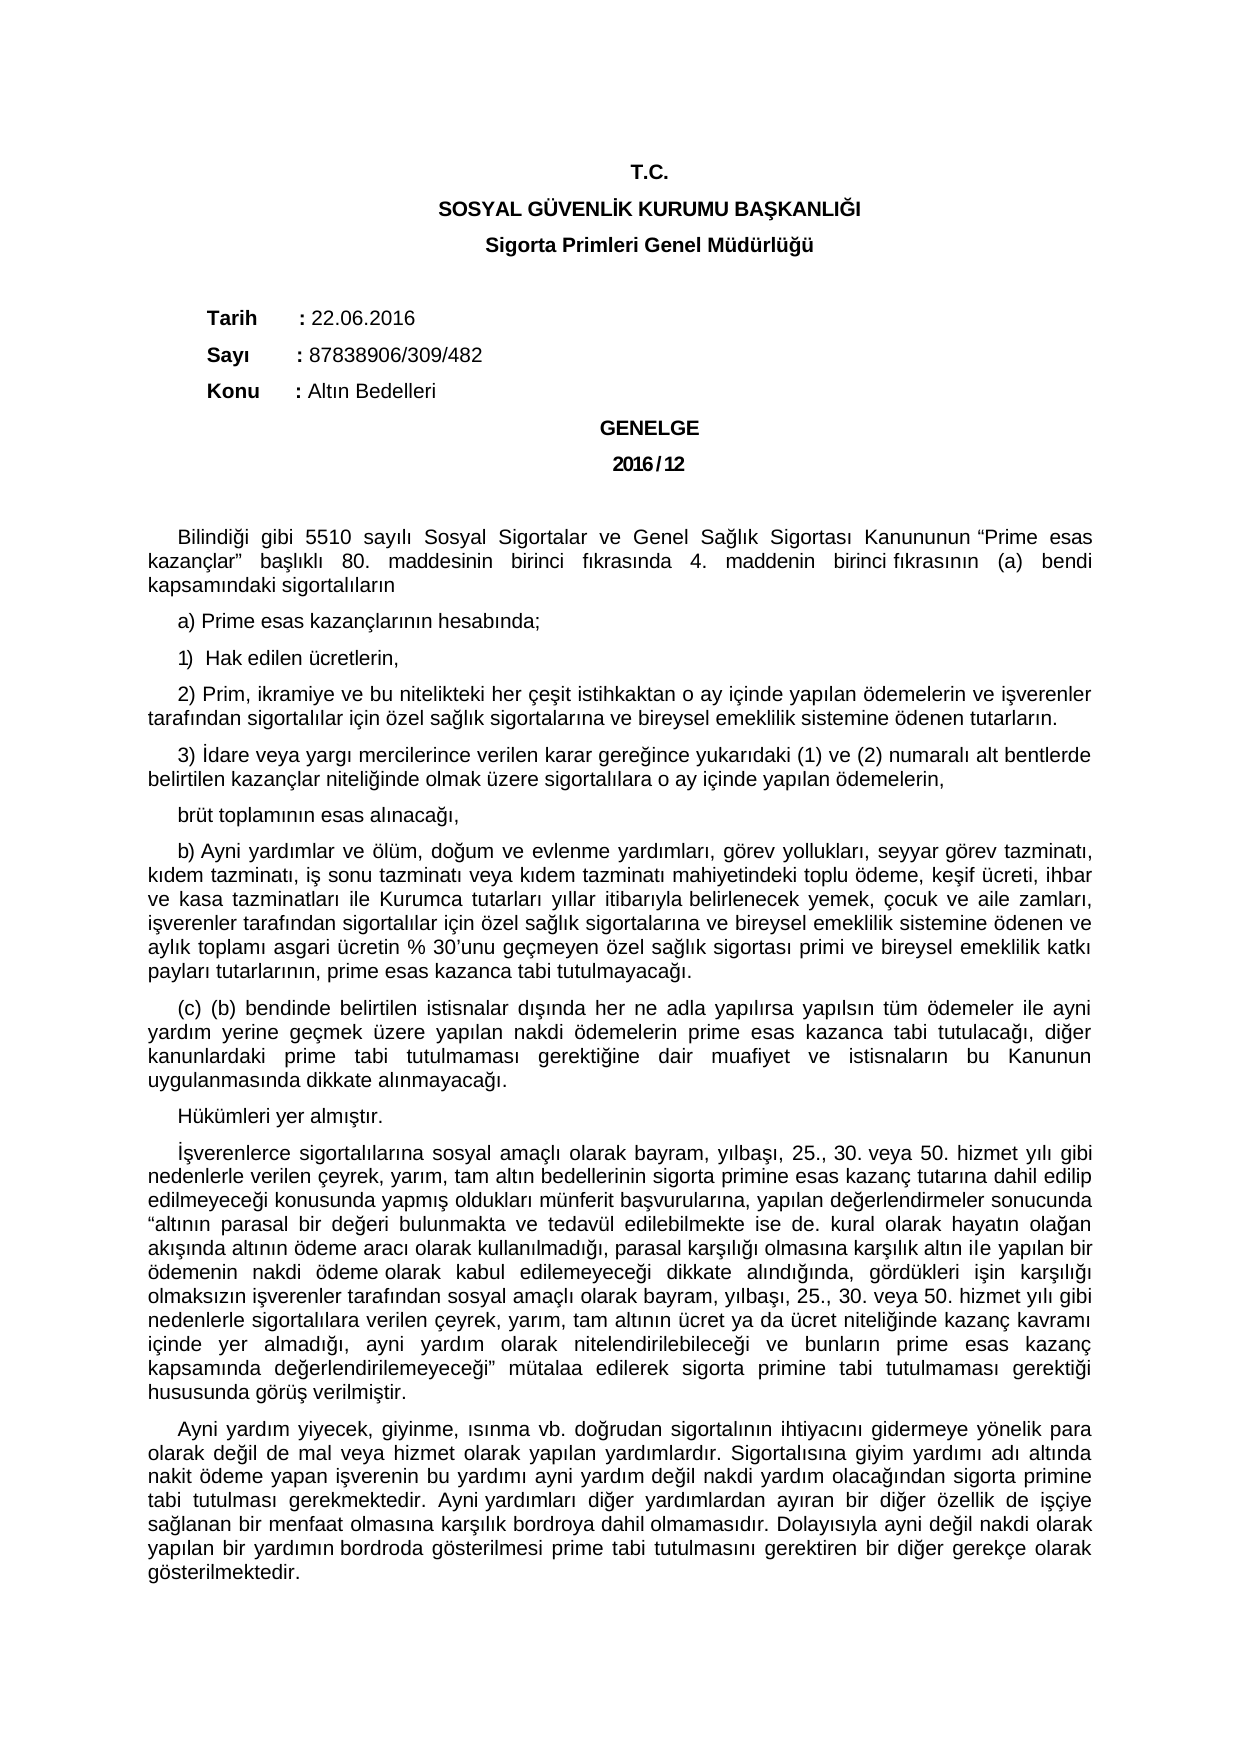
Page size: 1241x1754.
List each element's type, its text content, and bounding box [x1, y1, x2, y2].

text 3) İdare veya yargı mercilerince verilen karar gereğince yukarıdaki (1) ve (2) numaralı alt bentlerde belirtilen kazançlar niteliğinde olmak üzere sigortalılara o ay içinde yapılan ödemelerin, [148, 742, 1093, 790]
text b) Ayni yardımlar ve ölüm, doğum ve evlenme yardımları, görev yollukları, seyyar görev tazminatı, kıdem tazminatı, iş sonu tazminatı veya kıdem tazminatı mahiyetindeki toplu ödeme, keşif ücreti, ihbar ve kasa tazminatları ile Kurumca tutarları yıllar itibarıyla belirlenecek yemek, çocuk ve aile zamları, işverenler tarafından sigortalılar için özel sağlık sigortalarına ve bireysel emeklilik sistemine ödenen ve aylık toplamı asgari ücretin % 30’unu geçmeyen özel sağlık sigortası primi ve bireysel emeklilik katkı payları tutarlarının, prime esas kazanca tabi tutulmayacağı. [148, 839, 1093, 983]
text Sigorta Primleri Genel Müdürlüğü [148, 233, 1093, 257]
text SOSYAL GÜVENLİK KURUMU BAŞKANLIĞI [148, 197, 1093, 221]
text Sayı : 87838906/309/482 [148, 342, 1093, 366]
text 2) Prim, ikramiye ve bu nitelikteki her çeşit istihkaktan o ay içinde yapılan ödemelerin ve işverenler tarafından sigortalılar için özel sağlık sigortalarına ve bireysel emeklilik sistemine ödenen tutarların. [148, 682, 1093, 730]
text 2016 / 12 [148, 452, 1093, 476]
text Hükümleri yer almıştır. [148, 1104, 1093, 1128]
text Konu : Altın Bedelleri [148, 379, 1093, 403]
text (c) (b) bendinde belirtilen istisnalar dışında her ne adla yapılırsa yapılsın tüm ödemeler ile ayni yardım yerine geçmek üzere yapılan nakdi ödemelerin prime esas kazanca tabi tutulacağı, diğer kanunlardaki prime tabi tutulmaması gerektiğine dair muafiyet ve istisnaların bu Kanunun uygulanmasında dikkate alınmayacağı. [148, 996, 1093, 1091]
text GENELGE [148, 415, 1093, 439]
text 1) Hak edilen ücretlerin, [148, 646, 1093, 669]
text Ayni yardım yiyecek, giyinme, ısınma vb. doğrudan sigortalının ihtiyacını gidermeye yönelik para olarak değil de mal veya hizmet olarak yapılan yardımlardır. Sigortalısına giyim yardımı adı altında nakit ödeme yapan işverenin bu yardımı ayni yardım değil nakdi yardım olacağından sigorta primine tabi tutulması gerekmektedir. Ayni yardımları diğer yardımlardan ayıran bir diğer özellik de işçiye sağlanan bir menfaat olmasına karşılık bordroya dahil olmamasıdır. Dolayısıyla ayni değil nakdi olarak yapılan bir yardımın bordroda gösterilmesi prime tabi tutulmasını gerektiren bir diğer gerekçe olarak gösterilmektedir. [148, 1416, 1093, 1584]
text brüt toplamının esas alınacağı, [148, 803, 1093, 827]
text a) Prime esas kazançlarının hesabında; [148, 609, 1093, 633]
text T.C. [148, 160, 1093, 184]
text Tarih : 22.06.2016 [148, 306, 1093, 330]
text Bilindiği gibi 5510 sayılı Sosyal Sigortalar ve Genel Sağlık Sigortası Kanununun “Prime esas kazançlar” başlıklı 80. maddesinin birinci fıkrasında 4. maddenin birinci fıkrasının (a) bendi kapsamındaki sigortalıların [148, 525, 1093, 597]
text İşverenlerce sigortalılarına sosyal amaçlı olarak bayram, yılbaşı, 25., 30. veya 50. hizmet yılı gibi nedenlerle verilen çeyrek, yarım, tam altın bedellerinin sigorta primine esas kazanç tutarına dahil edilip edilmeyeceği konusunda yapmış oldukları münferit başvurularına, yapılan değerlendirmeler sonucunda “altının parasal bir değeri bulunmakta ve tedavül edilebilmekte ise de. kural olarak hayatın olağan akışında altının ödeme aracı olarak kullanılmadığı, parasal karşılığı olmasına karşılık altın ile yapılan bir ödemenin nakdi ödeme olarak kabul edilemeyeceği dikkate alındığında, gördükleri işin karşılığı olmaksızın işverenler tarafından sosyal amaçlı olarak bayram, yılbaşı, 25., 30. veya 50. hizmet yılı gibi nedenlerle sigortalılara verilen çeyrek, yarım, tam altının ücret ya da ücret niteliğinde kazanç kavramı içinde yer almadığı, ayni yardım olarak nitelendirilebileceği ve bunların prime esas kazanç kapsamında değerlendirilemeyeceği” mütalaa edilerek sigorta primine tabi tutulmaması gerektiği hususunda görüş verilmiştir. [148, 1140, 1093, 1404]
